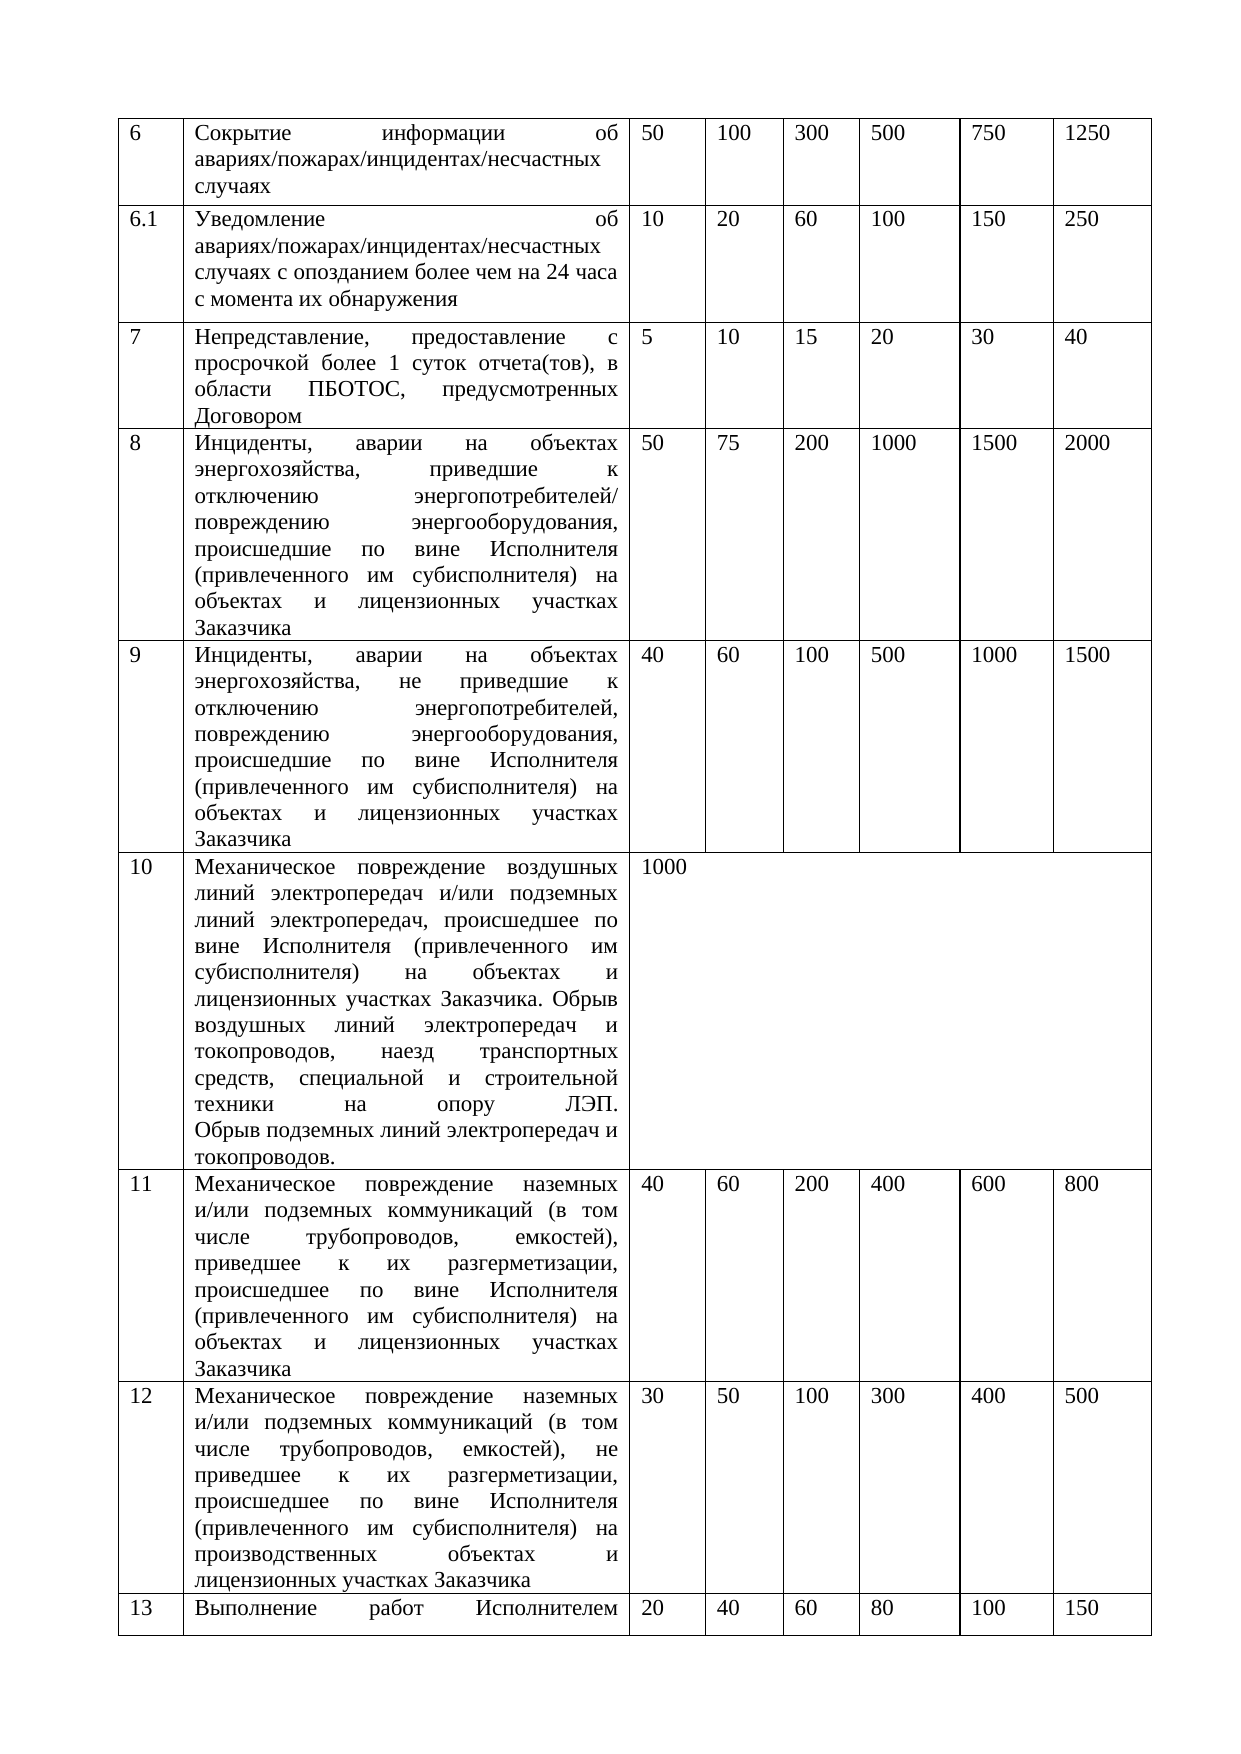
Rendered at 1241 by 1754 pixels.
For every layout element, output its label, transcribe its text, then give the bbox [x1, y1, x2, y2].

table_cell 10 [630, 206, 705, 322]
table_cell 1000 [630, 853, 1151, 1169]
table_cell 500 [1054, 1382, 1151, 1593]
table_cell Сокрытие информации об авариях/пожарах/инцидентах/несчастных случаях [184, 119, 629, 204]
table_cell 20 [860, 323, 959, 428]
table_cell 30 [630, 1382, 705, 1593]
table_cell 600 [961, 1170, 1053, 1381]
table_cell 13 [119, 1594, 183, 1635]
table_cell Инциденты, аварии на объектах энергохозяйства, не приведшие к отключению энергопотребителей, повреждению энергооборудования, происшедшие по вине Исполнителя (привлеченного им субисполнителя) на объектах и лицензионных участках Заказчика [184, 641, 629, 852]
table_cell 20 [706, 206, 783, 322]
table_cell 6.1 [119, 206, 183, 322]
table_cell Механическое повреждение наземных и/или подземных коммуникаций (в том числе трубопроводов, емкостей), приведшее к их разгерметизации, происшедшее по вине Исполнителя (привлеченного им субисполнителя) на объектах и лицензионных участках Заказчика [184, 1170, 629, 1381]
table_cell 1000 [961, 641, 1053, 852]
table_cell 200 [784, 429, 859, 640]
table_cell 1500 [961, 429, 1053, 640]
table_cell 15 [784, 323, 859, 428]
table_cell 100 [860, 206, 959, 322]
table_cell 80 [860, 1594, 959, 1635]
table_cell 5 [630, 323, 705, 428]
table_cell 40 [630, 1170, 705, 1381]
table_cell 200 [784, 1170, 859, 1381]
table_cell 500 [860, 119, 959, 204]
table_cell 60 [706, 641, 783, 852]
table_cell 60 [784, 1594, 859, 1635]
table_cell 100 [961, 1594, 1053, 1635]
table_cell Уведомление об авариях/пожарах/инцидентах/несчастных случаях с опозданием более чем на 24 часа с момента их обнаружения [184, 206, 629, 322]
table_cell 100 [784, 641, 859, 852]
table_cell 40 [630, 641, 705, 852]
table_cell Непредставление, предоставление с просрочкой более 1 суток отчета(тов), в области ПБОТОС, предусмотренных Договором [184, 323, 629, 428]
table_cell 300 [860, 1382, 959, 1593]
table_cell 100 [706, 119, 783, 204]
table_cell 150 [961, 206, 1053, 322]
table_cell 150 [1054, 1594, 1151, 1635]
table_cell 800 [1054, 1170, 1151, 1381]
table_cell 100 [784, 1382, 859, 1593]
table_cell 2000 [1054, 429, 1151, 640]
table_cell 9 [119, 641, 183, 852]
table_cell 40 [706, 1594, 783, 1635]
table_cell 400 [860, 1170, 959, 1381]
table_cell 60 [784, 206, 859, 322]
table_cell 1500 [1054, 641, 1151, 852]
table_cell 20 [630, 1594, 705, 1635]
table_cell 11 [119, 1170, 183, 1381]
table_cell 75 [706, 429, 783, 640]
table_cell 60 [706, 1170, 783, 1381]
table_cell 750 [961, 119, 1053, 204]
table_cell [184, 1594, 629, 1635]
table_cell 12 [119, 1382, 183, 1593]
table_cell Механическое повреждение наземных и/или подземных коммуникаций (в том числе трубопроводов, емкостей), не приведшее к их разгерметизации, происшедшее по вине Исполнителя (привлеченного им субисполнителя) на производственных объектах и лицензионных участках Заказчика [184, 1382, 629, 1593]
table_cell 1250 [1054, 119, 1151, 204]
table_cell 50 [706, 1382, 783, 1593]
table_cell Механическое повреждение воздушных линий электропередач и/или подземных линий электропередач, происшедшее по вине Исполнителя (привлеченного им субисполнителя) на объектах и лицензионных участках Заказчика. Обрыв воздушных линий электропередач и токопроводов, наезд транспортных средств, специальной и строительной техники на опору ЛЭП. Обрыв подземных линий электропередач и токопроводов. [184, 853, 629, 1169]
table_cell Инциденты, аварии на объектах энергохозяйства, приведшие к отключению энергопотребителей/ повреждению энергооборудования, происшедшие по вине Исполнителя (привлеченного им субисполнителя) на объектах и лицензионных участках Заказчика [184, 429, 629, 640]
table_cell 10 [119, 853, 183, 1169]
table_cell 8 [119, 429, 183, 640]
table_cell 30 [961, 323, 1053, 428]
table_cell 50 [630, 119, 705, 204]
table_cell 1000 [860, 429, 959, 640]
table_cell 50 [630, 429, 705, 640]
table_cell 250 [1054, 206, 1151, 322]
table_cell 400 [961, 1382, 1053, 1593]
table_cell 10 [706, 323, 783, 428]
table_cell 40 [1054, 323, 1151, 428]
table_cell 6 [119, 119, 183, 204]
table_cell 500 [860, 641, 959, 852]
table_cell 300 [784, 119, 859, 204]
table_cell 7 [119, 323, 183, 428]
